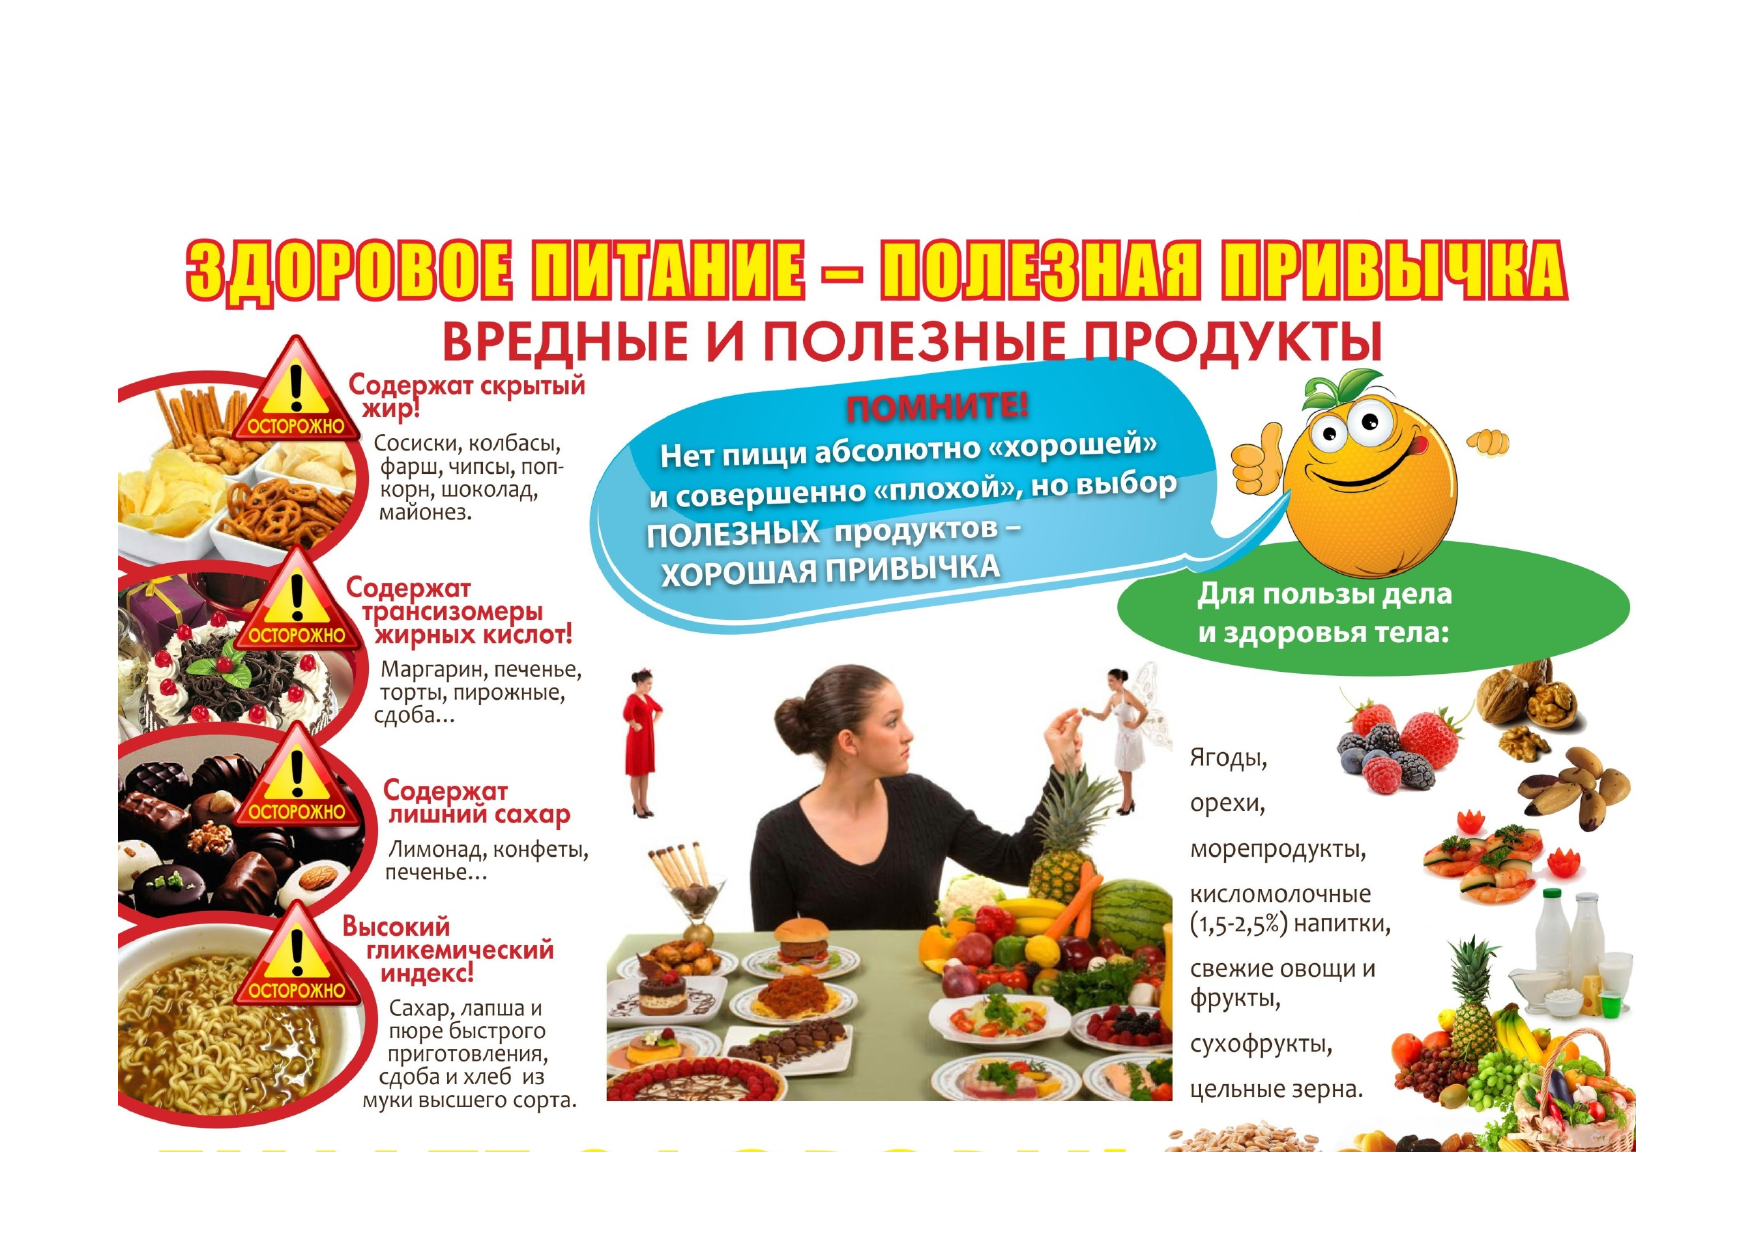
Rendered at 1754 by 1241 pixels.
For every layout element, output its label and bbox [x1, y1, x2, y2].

picture [118, 177, 1636, 1152]
